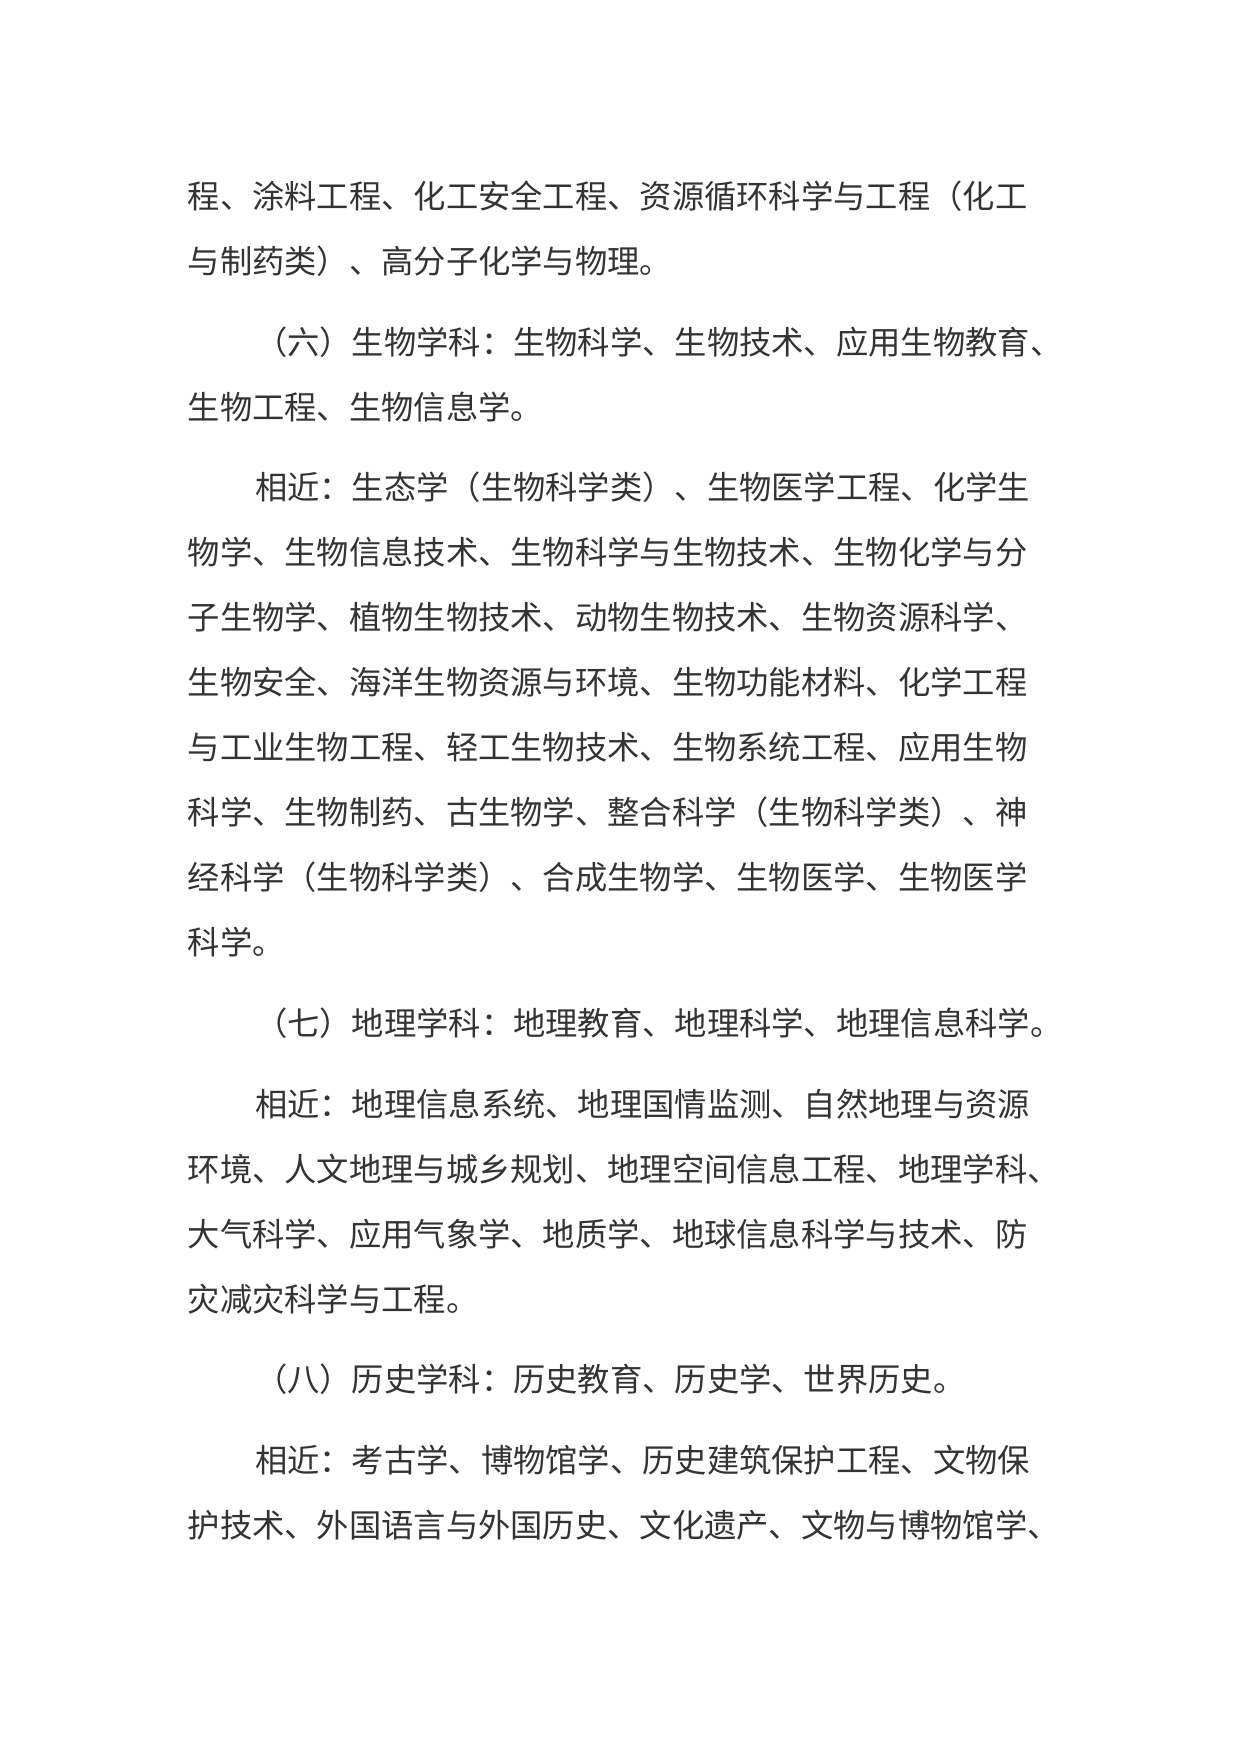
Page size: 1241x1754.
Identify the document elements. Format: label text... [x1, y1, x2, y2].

text （六）生物学科：生物科学、生物技术、应用生物教育、生物工程、生物信息学。 [187, 308, 1053, 438]
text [187, 162, 1053, 292]
text （七）地理学科：地理教育、地理科学、地理信息科学。 [187, 989, 1053, 1054]
text （八）历史学科：历史教育、历史学、世界历史。 [187, 1345, 1053, 1410]
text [187, 1426, 1053, 1556]
text 相近：地理信息系统、地理国情监测、自然地理与资源环境、人文地理与城乡规划、地理空间信息工程、地理学科、大气科学、应用气象学、地质学、地球信息科学与技术、防灾减灾科学与工程。 [187, 1069, 1053, 1329]
text 相近：生态学（生物科学类）、生物医学工程、化学生物学、生物信息技术、生物科学与生物技术、生物化学与分子生物学、植物生物技术、动物生物技术、生物资源科学、生物安全、海洋生物资源与环境、生物功能材料、化学工程与工业生物工程、轻工生物技术、生物系统工程、应用生物科学、生物制药、古生物学、整合科学（生物科学类）、神经科学（生物科学类）、合成生物学、生物医学、生物医学科学。 [187, 453, 1053, 973]
